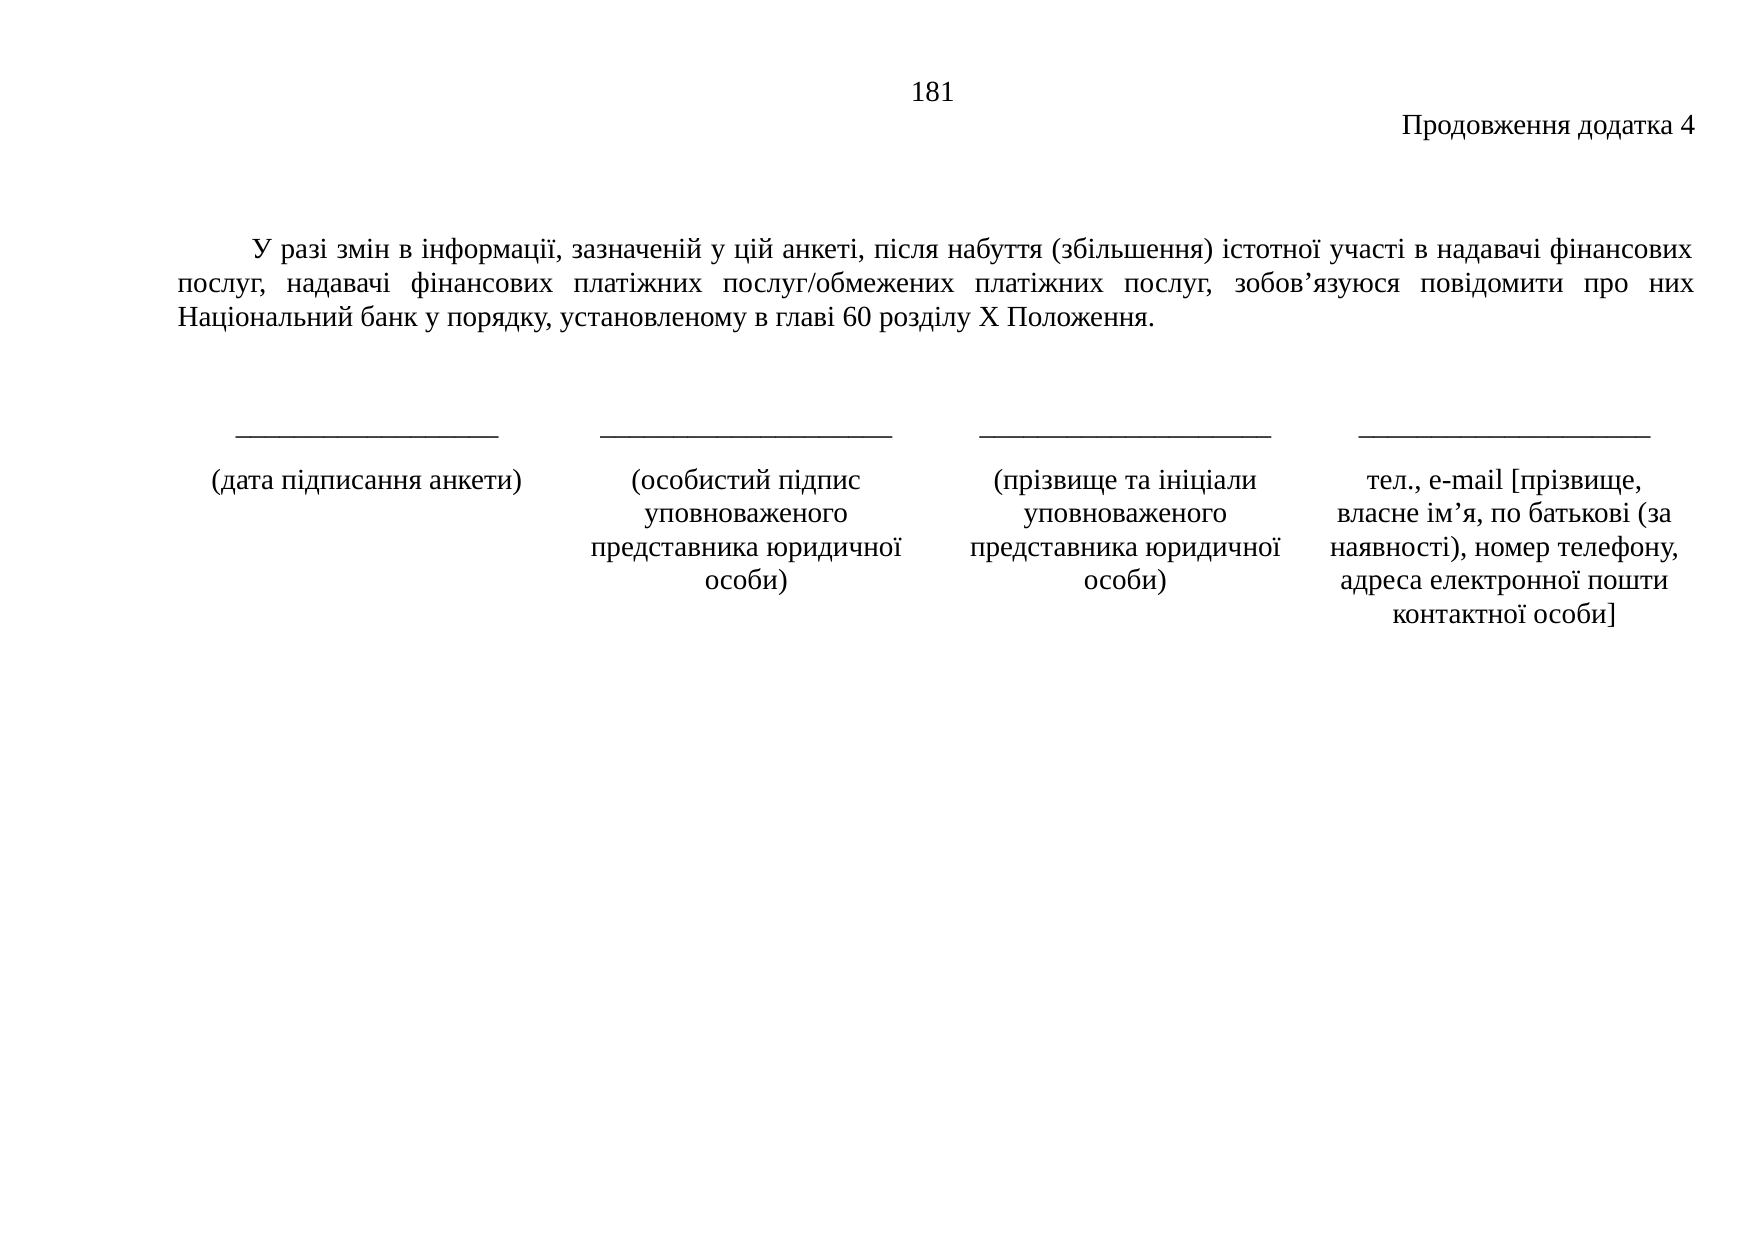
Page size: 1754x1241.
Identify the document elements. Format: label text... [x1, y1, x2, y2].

text У разі змін в інформації, зазначеній у цій анкеті, після набуття (збільшення) істотної участі в надавачі фінансових послуг, надавачі фінансових платіжних послуг/обмежених платіжних послуг, зобов’язуюся повідомити про них Національний банк у порядку, установленому в главі 60 розділу Х Положення. [177, 232, 1695, 332]
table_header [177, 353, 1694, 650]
